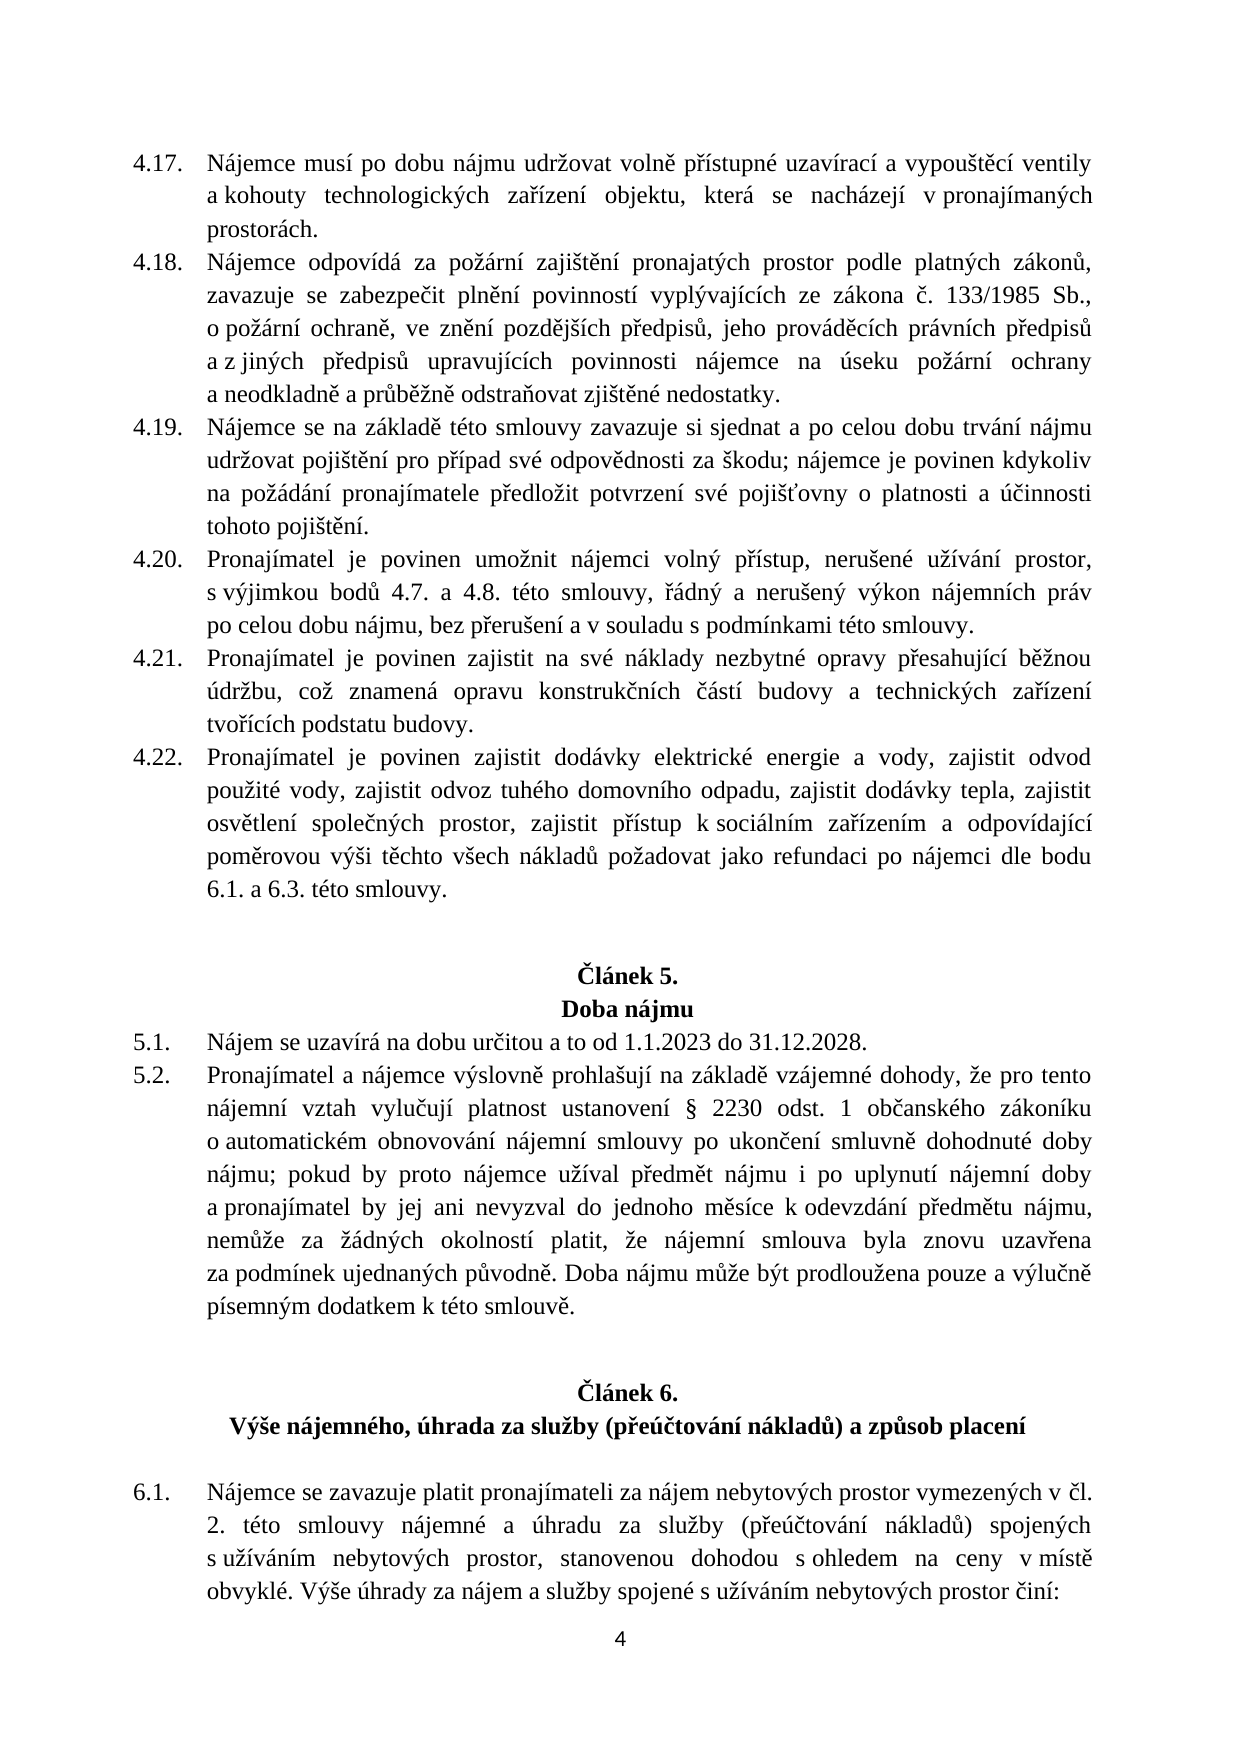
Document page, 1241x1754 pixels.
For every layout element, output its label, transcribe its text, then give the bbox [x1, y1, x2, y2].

list Nájem se uzavírá na dobu určitou a to od 1.1.2023 do 31.12.2028. [133, 1027, 1093, 1056]
subtitle Doba nájmu [162, 994, 1093, 1023]
list Pronajímatel je povinen umožnit nájemci volný přístup, nerušené užívání prostor, s výjimkou bodů 4.7. a 4.8. této smlouvy, řádný a nerušený výkon nájemních práv po celou dobu nájmu, bez přerušení a v souladu s podmínkami této smlouvy. [133, 544, 1093, 639]
list Nájemce se zavazuje platit pronajímateli za nájem nebytových prostor vymezených v čl. 2. této smlouvy nájemné a úhradu za služby (přeúčtování nákladů) spojených s užíváním nebytových prostor, stanovenou dohodou s ohledem na ceny v místě obvyklé. Výše úhrady za nájem a služby spojené s užíváním nebytových prostor činí: [133, 1477, 1093, 1605]
list Pronajímatel a nájemce výslovně prohlašují na základě vzájemné dohody, že pro tento nájemní vztah vylučují platnost ustanovení § 2230 odst. 1 občanského zákoníku o automatickém obnovování nájemní smlouvy po ukončení smluvně dohodnuté doby nájmu; pokud by proto nájemce užíval předmět nájmu i po uplynutí nájemní doby a pronajímatel by jej ani nevyzval do jednoho měsíce k odevzdání předmětu nájmu, nemůže za žádných okolností platit, že nájemní smlouva byla znovu uzavřena za podmínek ujednaných původně. Doba nájmu může být prodloužena pouze a výlučně písemným dodatkem k této smlouvě. [133, 1060, 1093, 1320]
subtitle Článek 6. [162, 1378, 1093, 1407]
subtitle Článek 5. [162, 961, 1093, 990]
list Pronajímatel je povinen zajistit dodávky elektrické energie a vody, zajistit odvod použité vody, zajistit odvoz tuhého domovního odpadu, zajistit dodávky tepla, zajistit osvětlení společných prostor, zajistit přístup k sociálním zařízením a odpovídající poměrovou výši těchto všech nákladů požadovat jako refundaci po nájemci dle bodu 6.1. a 6.3. této smlouvy. [133, 742, 1093, 903]
list Nájemce odpovídá za požární zajištění pronajatých prostor podle platných zákonů, zavazuje se zabezpečit plnění povinností vyplývajících ze zákona č. 133/1985 Sb., o požární ochraně, ve znění pozdějších předpisů, jeho prováděcích právních předpisů a z jiných předpisů upravujících povinnosti nájemce na úseku požární ochrany a neodkladně a průběžně odstraňovat zjištěné nedostatky. [133, 247, 1093, 407]
list Nájemce se na základě této smlouvy zavazuje si sjednat a po celou dobu trvání nájmu udržovat pojištění pro případ své odpovědnosti za škodu; nájemce je povinen kdykoliv na požádání pronajímatele předložit potvrzení své pojišťovny o platnosti a účinnosti tohoto pojištění. [133, 412, 1093, 539]
subtitle Výše nájemného, úhrada za služby (přeúčtování nákladů) a způsob placení [162, 1411, 1093, 1440]
list Nájemce musí po dobu nájmu udržovat volně přístupné uzavírací a vypouštěcí ventily a kohouty technologických zařízení objektu, která se nacházejí v pronajímaných prostorách. [133, 148, 1093, 242]
list Pronajímatel je povinen zajistit na své náklady nezbytné opravy přesahující běžnou údržbu, což znamená opravu konstrukčních částí budovy a technických zařízení tvořících podstatu budovy. [133, 643, 1093, 738]
